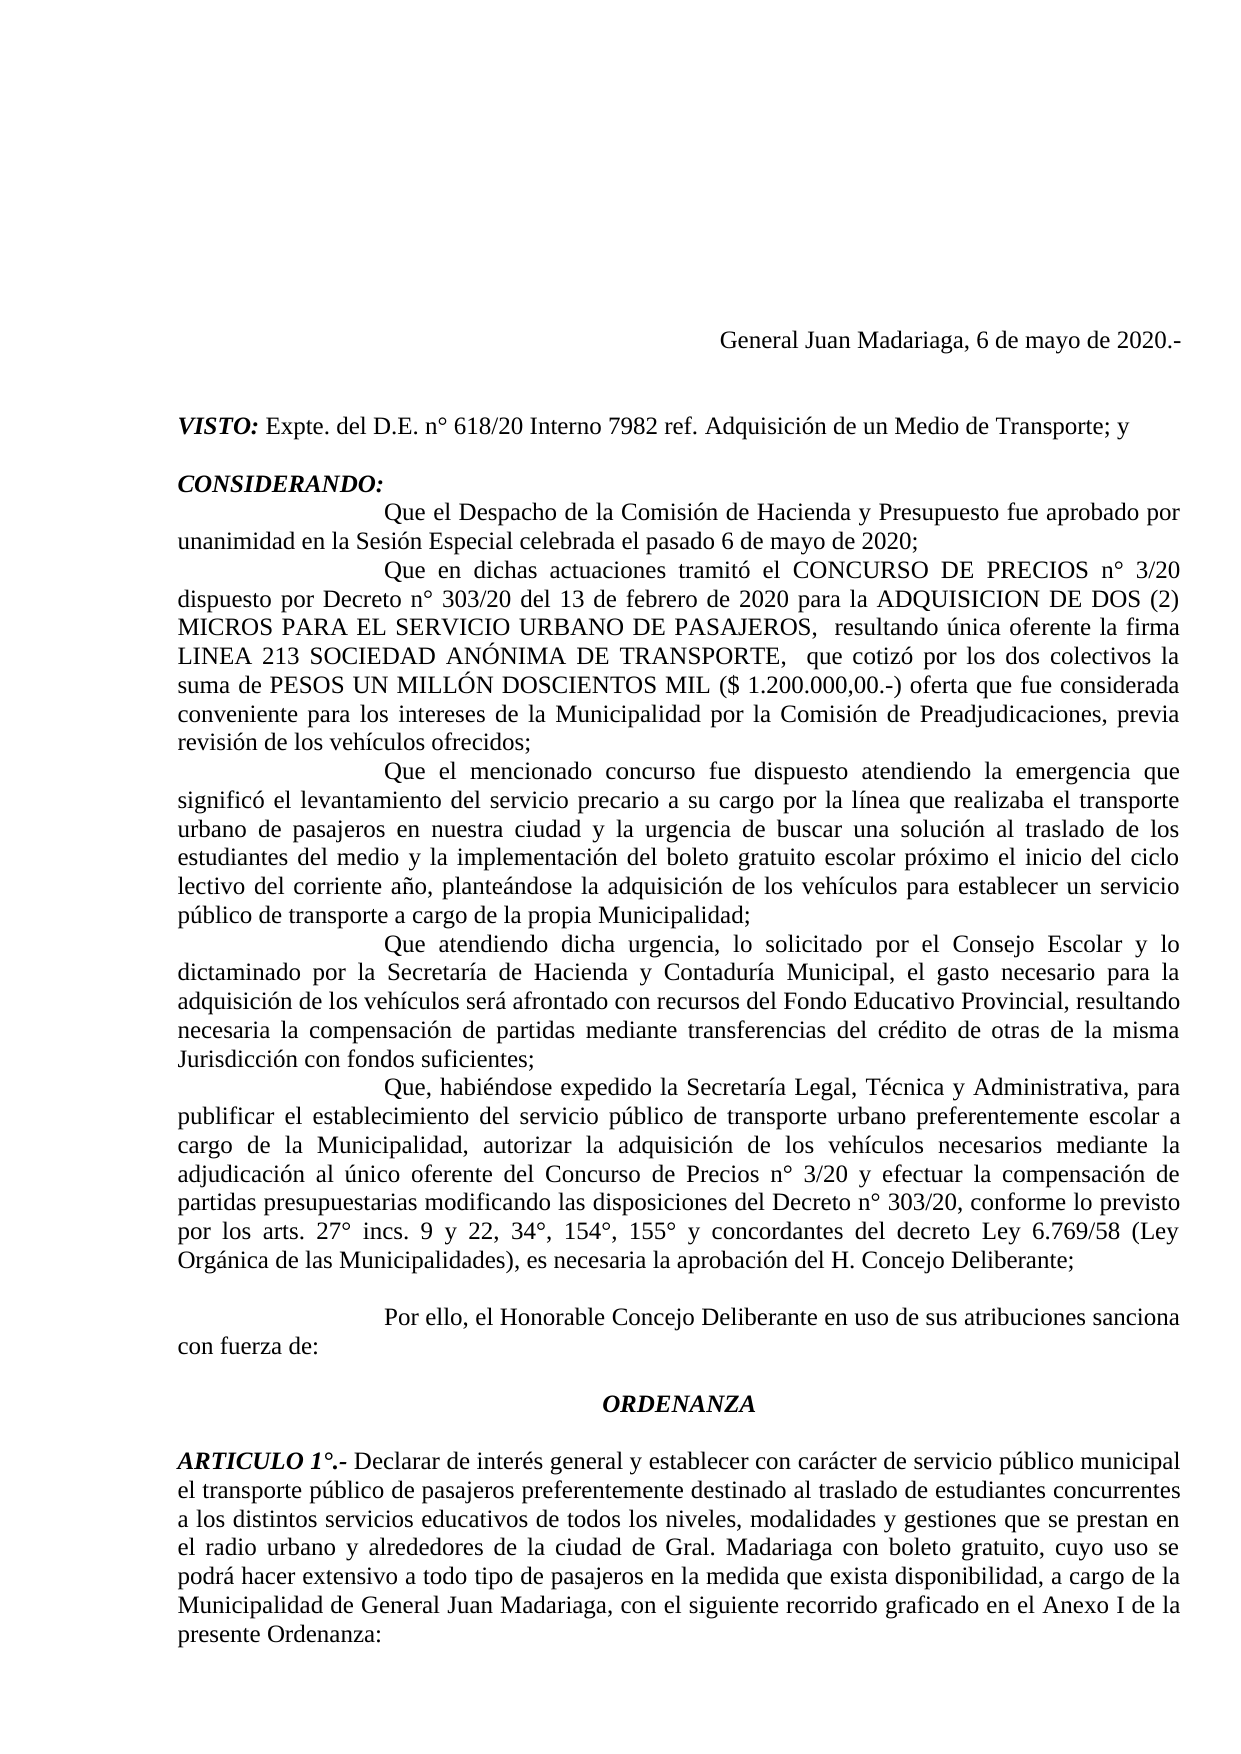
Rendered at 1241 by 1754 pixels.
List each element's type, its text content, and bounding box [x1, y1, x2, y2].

text Por ello, el Honorable Concejo Deliberante en uso de sus atribuciones sanciona con fuerza de: [177, 1302, 1181, 1360]
text ORDENANZA [177, 1389, 1181, 1417]
text Que el mencionado concurso fue dispuesto atendiendo la emergencia que significó el levantamiento del servicio precario a su cargo por la línea que realizaba el transporte urbano de pasajeros en nuestra ciudad y la urgencia de buscar una solución al traslado de los estudiantes del medio y la implementación del boleto gratuito escolar próximo el inicio del ciclo lectivo del corriente año, planteándose la adquisición de los vehículos para establecer un servicio público de transporte a cargo de la propia Municipalidad; [177, 756, 1181, 929]
text Que en dichas actuaciones tramitó el CONCURSO DE PRECIOS n° 3/20 dispuesto por Decreto n° 303/20 del 13 de febrero de 2020 para la ADQUISICION DE DOS (2) MICROS PARA EL SERVICIO URBANO DE PASAJEROS, resultando única oferente la firma LINEA 213 SOCIEDAD ANÓNIMA DE TRANSPORTE, que cotizó por los dos colectivos la suma de PESOS UN MILLÓN DOSCIENTOS MIL ($ 1.200.000,00.-) oferta que fue considerada conveniente para los intereses de la Municipalidad por la Comisión de Preadjudicaciones, previa revisión de los vehículos ofrecidos; [177, 555, 1181, 756]
text VISTO: Expte. del D.E. n° 618/20 Interno 7982 ref. Adquisición de un Medio de Transporte; y [177, 411, 1181, 440]
text ARTICULO 1°.- Declarar de interés general y establecer con carácter de servicio público municipal el transporte público de pasajeros preferentemente destinado al traslado de estudiantes concurrentes a los distintos servicios educativos de todos los niveles, modalidades y gestiones que se prestan en el radio urbano y alrededores de la ciudad de Gral. Madariaga con boleto gratuito, cuyo uso se podrá hacer extensivo a todo tipo de pasajeros en la medida que exista disponibilidad, a cargo de la Municipalidad de General Juan Madariaga, con el siguiente recorrido graficado en el Anexo I de la presente Ordenanza: [177, 1446, 1181, 1647]
text Que el Despacho de la Comisión de Hacienda y Presupuesto fue aprobado por unanimidad en la Sesión Especial celebrada el pasado 6 de mayo de 2020; [177, 497, 1181, 555]
text Que, habiéndose expedido la Secretaría Legal, Técnica y Administrativa, para publificar el establecimiento del servicio público de transporte urbano preferentemente escolar a cargo de la Municipalidad, autorizar la adquisición de los vehículos necesarios mediante la adjudicación al único oferente del Concurso de Precios n° 3/20 y efectuar la compensación de partidas presupuestarias modificando las disposiciones del Decreto n° 303/20, conforme lo previsto por los arts. 27° incs. 9 y 22, 34°, 154°, 155° y concordantes del decreto Ley 6.769/58 (Ley Orgánica de las Municipalidades), es necesaria la aprobación del H. Concejo Deliberante; [177, 1072, 1181, 1274]
text Que atendiendo dicha urgencia, lo solicitado por el Consejo Escolar y lo dictaminado por la Secretaría de Hacienda y Contaduría Municipal, el gasto necesario para la adquisición de los vehículos será afrontado con recursos del Fondo Educativo Provincial, resultando necesaria la compensación de partidas mediante transferencias del crédito de otras de la misma Jurisdicción con fondos suficientes; [177, 929, 1181, 1072]
text CONSIDERANDO: [177, 469, 1181, 497]
text General Juan Madariaga, 6 de mayo de 2020.- [177, 325, 1181, 354]
